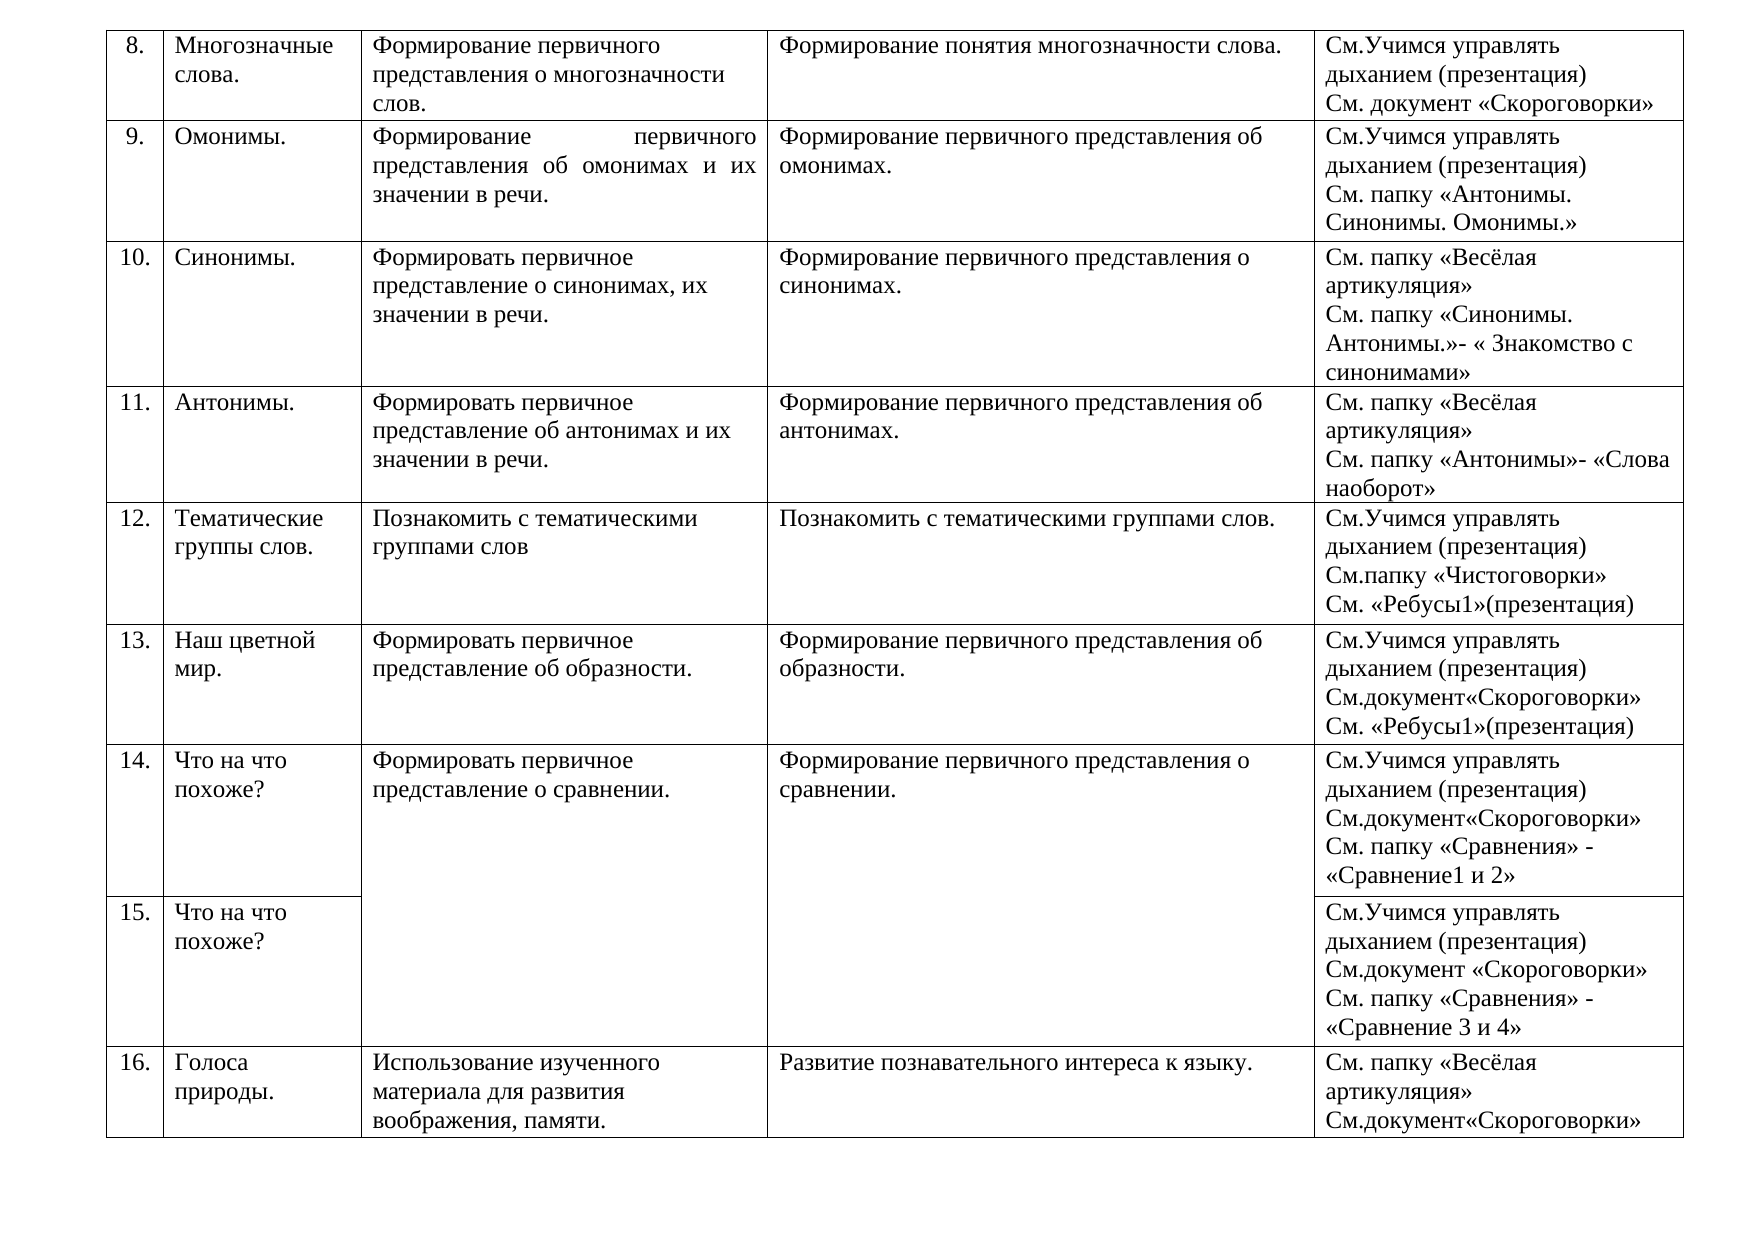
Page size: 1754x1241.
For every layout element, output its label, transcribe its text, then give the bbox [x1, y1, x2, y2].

table_cell Антонимы. [164, 387, 361, 502]
table_cell Многозначные слова. [164, 31, 361, 120]
table_cell 12. [107, 503, 163, 624]
table_cell Формировать первичное представление о синонимах, их значении в речи. [362, 242, 767, 386]
table_cell См.Учимся управлять дыханием (презентация) См.документ«Скороговорки» См. «Ребусы1»(презентация) [1315, 625, 1683, 744]
table_cell Формирование первичного представления об образности. [768, 625, 1314, 744]
table_cell См.Учимся управлять дыханием (презентация) См.папку «Чистоговорки» См. «Ребусы1»(презентация) [1315, 503, 1683, 624]
table_cell Что на что похоже? [164, 745, 361, 896]
table_cell Познакомить с тематическими группами слов [362, 503, 767, 624]
table_cell Формирование первичного представления об антонимах. [768, 387, 1314, 502]
table_cell 14. [107, 745, 163, 896]
table_cell См.Учимся управлять дыханием (презентация) См. папку «Антонимы. Синонимы. Омонимы.» [1315, 121, 1683, 241]
table_cell Формирование первичного представления о синонимах. [768, 242, 1314, 386]
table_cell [768, 1047, 1314, 1137]
table_cell Тематические группы слов. [164, 503, 361, 624]
table_cell См.Учимся управлять дыханием (презентация) См. документ «Скороговорки» [1315, 31, 1683, 120]
table_cell Синонимы. [164, 242, 361, 386]
table_cell Формирование первичного представления о сравнении. [768, 745, 1314, 1046]
table_cell Формирование первичного представления об омонимах. [768, 121, 1314, 241]
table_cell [1315, 1047, 1683, 1137]
table_cell Формировать первичное представление об антонимах и их значении в речи. [362, 387, 767, 502]
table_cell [362, 1047, 767, 1137]
table_cell Омонимы. [164, 121, 361, 241]
table_cell Формирование первичного представления о многозначности слов. [362, 31, 767, 120]
table_cell Формировать первичное представление о сравнении. [362, 745, 767, 1046]
table_cell 10. [107, 242, 163, 386]
table_cell 11. [107, 387, 163, 502]
table_cell 9. [107, 121, 163, 241]
table_cell 16. [107, 1047, 163, 1137]
table_cell См. папку «Весёлая артикуляция» См. папку «Антонимы»- «Слова наоборот» [1315, 387, 1683, 502]
table_cell Наш цветной мир. [164, 625, 361, 744]
table_cell Познакомить с тематическими группами слов. [768, 503, 1314, 624]
table_cell Формирование первичного представления об омонимах и их значении в речи. [362, 121, 767, 241]
table_cell Что на что похоже? [164, 897, 361, 1046]
table_cell 8. [107, 31, 163, 120]
table_cell См.Учимся управлять дыханием (презентация) См.документ «Скороговорки» См. папку «Сравнения» - «Сравнение 3 и 4» [1315, 897, 1683, 1046]
table_cell См. папку «Весёлая артикуляция» См. папку «Синонимы. Антонимы.»- « Знакомство с синонимами» [1315, 242, 1683, 386]
table_cell Голоса природы. [164, 1047, 361, 1137]
table_cell Формирование понятия многозначности слова. [768, 31, 1314, 120]
table_cell 15. [107, 897, 163, 1046]
table_cell Формировать первичное представление об образности. [362, 625, 767, 744]
table_cell 13. [107, 625, 163, 744]
table_cell См.Учимся управлять дыханием (презентация) См.документ«Скороговорки» См. папку «Сравнения» - «Сравнение1 и 2» [1315, 745, 1683, 896]
